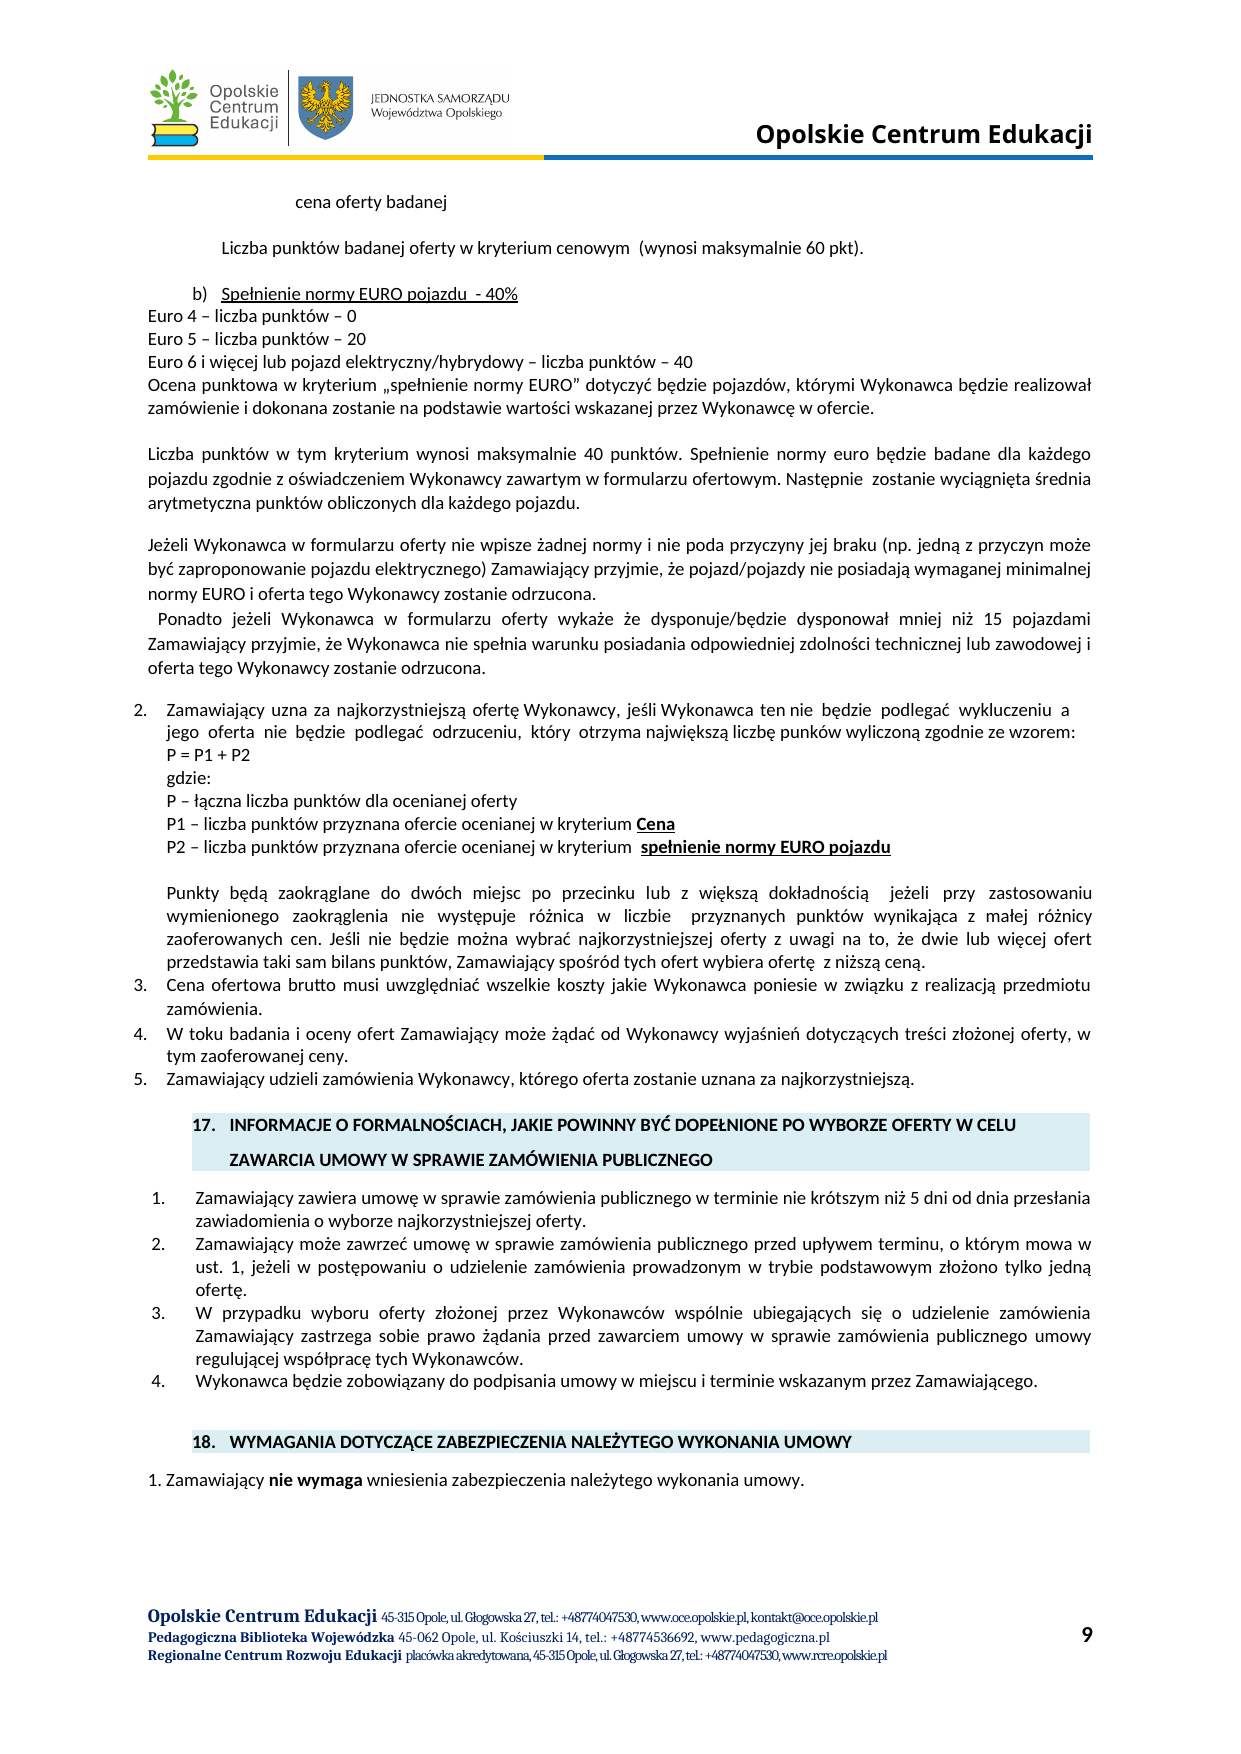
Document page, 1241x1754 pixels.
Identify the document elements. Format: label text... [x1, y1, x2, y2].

list Zamawiający zawiera umowę w sprawie zamówienia publicznego w terminie nie krótszym niż 5 dni od dnia przesłania zawiadomienia o wyborze najkorzystniejszej oferty. [151, 1186, 1093, 1232]
text Euro 6 i więcej lub pojazd elektryczny/hybrydowy – liczba punktów – 40 [148, 351, 1093, 373]
text Ponadto jeżeli Wykonawca w formularzu oferty wykaże że dysponuje/będzie dysponował mniej niż 15 pojazdami Zamawiający przyjmie, że Wykonawca nie spełnia warunku posiadania odpowiedniej zdolności technicznej lub zawodowej i oferta tego Wykonawcy zostanie odrzucona. [148, 607, 1093, 679]
text Liczba punktów badanej oferty w kryterium cenowym (wynosi maksymalnie 60 pkt). [148, 236, 1093, 259]
text P2 – liczba punktów przyznana ofercie ocenianej w kryterium spełnienie normy EURO pojazdu [166, 835, 1093, 858]
text Ocena punktowa w kryterium „spełnienie normy EURO” dotyczyć będzie pojazdów, którymi Wykonawca będzie realizował zamówienie i dokonana zostanie na podstawie wartości wskazanej przez Wykonawcę w ofercie. [148, 373, 1093, 419]
list W przypadku wyboru oferty złożonej przez Wykonawców wspólnie ubiegających się o udzielenie zamówienia Zamawiający zastrzega sobie prawo żądania przed zawarciem umowy w sprawie zamówienia publicznego umowy regulującej współpracę tych Wykonawców. [151, 1301, 1093, 1369]
text cena oferty badanej [148, 190, 1093, 213]
list Zamawiający uzna za najkorzystniejszą ofertę Wykonawcy, jeśli Wykonawca ten nie będzie podlegać wykluczeniu a jego oferta nie będzie podlegać odrzuceniu, który otrzyma największą liczbę punków wyliczoną zgodnie ze wzorem: [148, 698, 1093, 743]
text P – łączna liczba punktów dla ocenianej oferty [166, 789, 1093, 812]
list Zamawiający udzieli zamówienia Wykonawcy, którego oferta zostanie uznana za najkorzystniejszą. [148, 1067, 1093, 1090]
list Cena ofertowa brutto musi uwzględniać wszelkie koszty jakie Wykonawca poniesie w związku z realizacją przedmiotu zamówienia. [148, 973, 1093, 1020]
text Punkty będą zaokrąglane do dwóch miejsc po przecinku lub z większą dokładnością jeżeli przy zastosowaniu wymienionego zaokrąglenia nie występuje różnica w liczbie przyznanych punktów wynikająca z małej różnicy zaoferowanych cen. Jeśli nie będzie można wybrać najkorzystniejszej oferty z uwagi na to, że dwie lub więcej ofert przedstawia taki sam bilans punktów, Zamawiający spośród tych ofert wybiera ofertę z niższą ceną. [166, 881, 1093, 973]
text P = P1 + P2 [166, 743, 1093, 766]
text Euro 4 – liczba punktów – 0 [148, 305, 1093, 328]
text Euro 5 – liczba punktów – 20 [148, 328, 1093, 351]
text 1. Zamawiający nie wymaga wniesienia zabezpieczenia należytego wykonania umowy. [148, 1468, 1093, 1491]
list Spełnienie normy EURO pojazdu - 40% [192, 282, 1093, 305]
list WYMAGANIA DOTYCZĄCE ZABEZPIECZENIA NALEŻYTEGO WYKONANIA UMOWY [192, 1430, 1090, 1453]
list Wykonawca będzie zobowiązany do podpisania umowy w miejscu i terminie wskazanym przez Zamawiającego. [151, 1369, 1093, 1392]
list W toku badania i oceny ofert Zamawiający może żądać od Wykonawcy wyjaśnień dotyczących treści złożonej oferty, w tym zaoferowanej ceny. [148, 1022, 1093, 1067]
text Jeżeli Wykonawca w formularzu oferty nie wpisze żadnej normy i nie poda przyczyny jej braku (np. jedną z przyczyn może być zaproponowanie pojazdu elektrycznego) Zamawiający przyjmie, że pojazd/pojazdy nie posiadają wymaganej minimalnej normy EURO i oferta tego Wykonawcy zostanie odrzucona. [148, 533, 1093, 605]
text gdzie: [166, 766, 1093, 789]
text Liczba punktów w tym kryterium wynosi maksymalnie 40 punktów. Spełnienie normy euro będzie badane dla każdego pojazdu zgodnie z oświadczeniem Wykonawcy zawartym w formularzu ofertowym. Następnie zostanie wyciągnięta średnia arytmetyczna punktów obliczonych dla każdego pojazdu. [148, 442, 1093, 514]
list Zamawiający może zawrzeć umowę w sprawie zamówienia publicznego przed upływem terminu, o którym mowa w ust. 1, jeżeli w postępowaniu o udzielenie zamówienia prowadzonym w trybie podstawowym złożono tylko jedną ofertę. [151, 1232, 1093, 1301]
list INFORMACJE O FORMALNOŚCIACH, JAKIE POWINNY BYĆ DOPEŁNIONE PO WYBORZE OFERTY W CELU ZAWARCIA UMOWY W SPRAWIE ZAMÓWIENIA PUBLICZNEGO [192, 1113, 1090, 1171]
text P1 – liczba punktów przyznana ofercie ocenianej w kryterium Cena [166, 812, 1093, 835]
